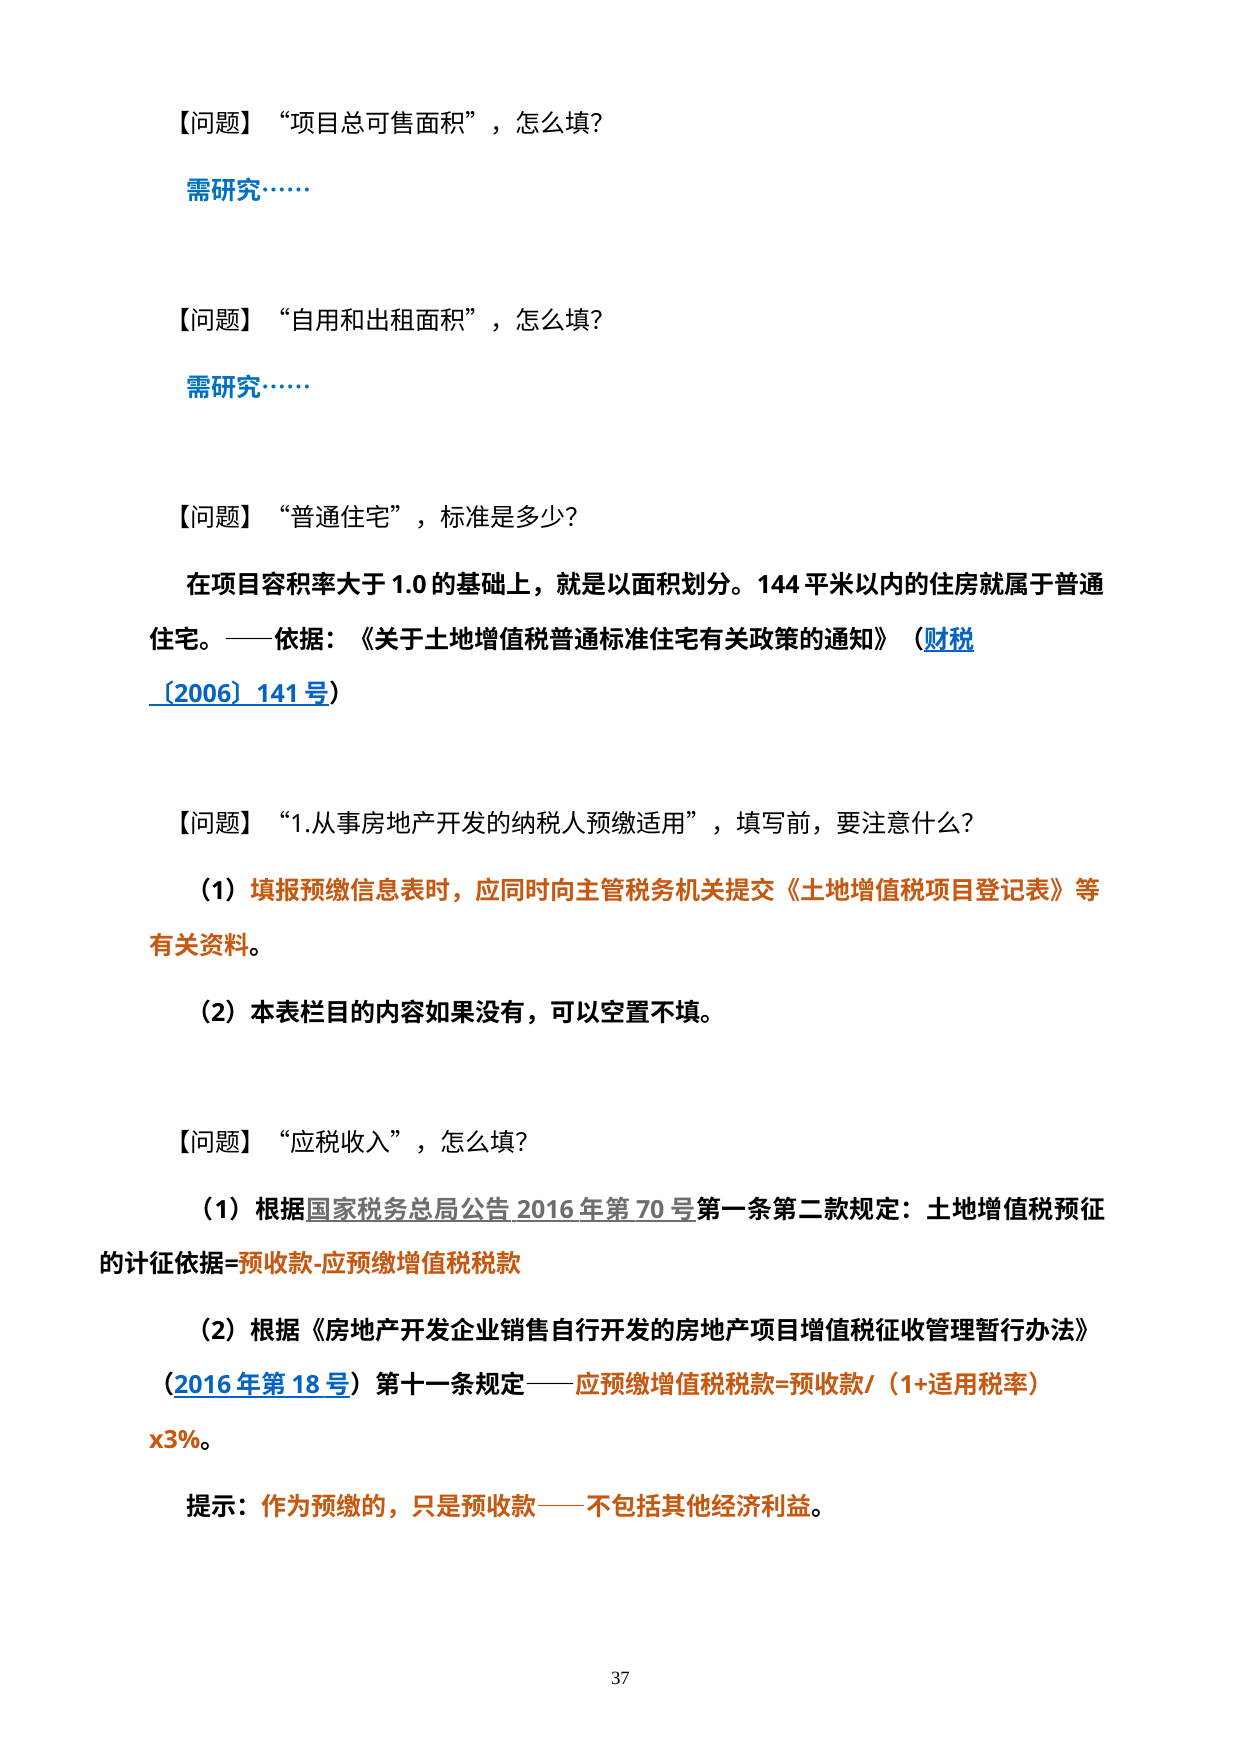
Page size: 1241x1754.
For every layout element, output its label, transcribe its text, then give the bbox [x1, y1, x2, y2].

subtitle 【问题】“自用和出租面积”，怎么填？ [127, 301, 1107, 337]
text 需研究…… [149, 367, 1107, 404]
subtitle 【问题】“项目总可售面积”，怎么填？ [127, 103, 1107, 139]
text （2）本表栏目的内容如果没有，可以空置不填。 [149, 992, 1107, 1028]
text （1）填报预缴信息表时，应同时向主管税务机关提交《土地增值税项目登记表》等有关资料。 [149, 871, 1107, 961]
text （2）根据《房地产开发企业销售自行开发的房地产项目增值税征收管理暂行办法》（2016年第18号）第十一条规定——应预缴增值税税款=预收款/（1+适用税率） x3%。 [149, 1311, 1107, 1456]
text 在项目容积率大于1.0的基础上，就是以面积划分。144平米以内的住房就属于普通住宅。——依据：《关于土地增值税普通标准住宅有关政策的通知》（财税〔2006〕141号） [149, 565, 1107, 710]
subtitle 【问题】“应税收入”，怎么填？ [127, 1122, 1107, 1159]
subtitle 【问题】“普通住宅”，标准是多少？ [127, 498, 1107, 534]
text 需研究…… [149, 170, 1107, 206]
text 提示：作为预缴的，只是预收款——不包括其他经济利益。 [149, 1486, 1107, 1522]
subtitle 【问题】“1.从事房地产开发的纳税人预缴适用”，填写前，要注意什么？ [127, 804, 1107, 840]
text （1）根据国家税务总局公告2016年第70号第一条第二款规定：土地增值税预征的计征依据=预收款-应预缴增值税税款 [99, 1189, 1107, 1280]
